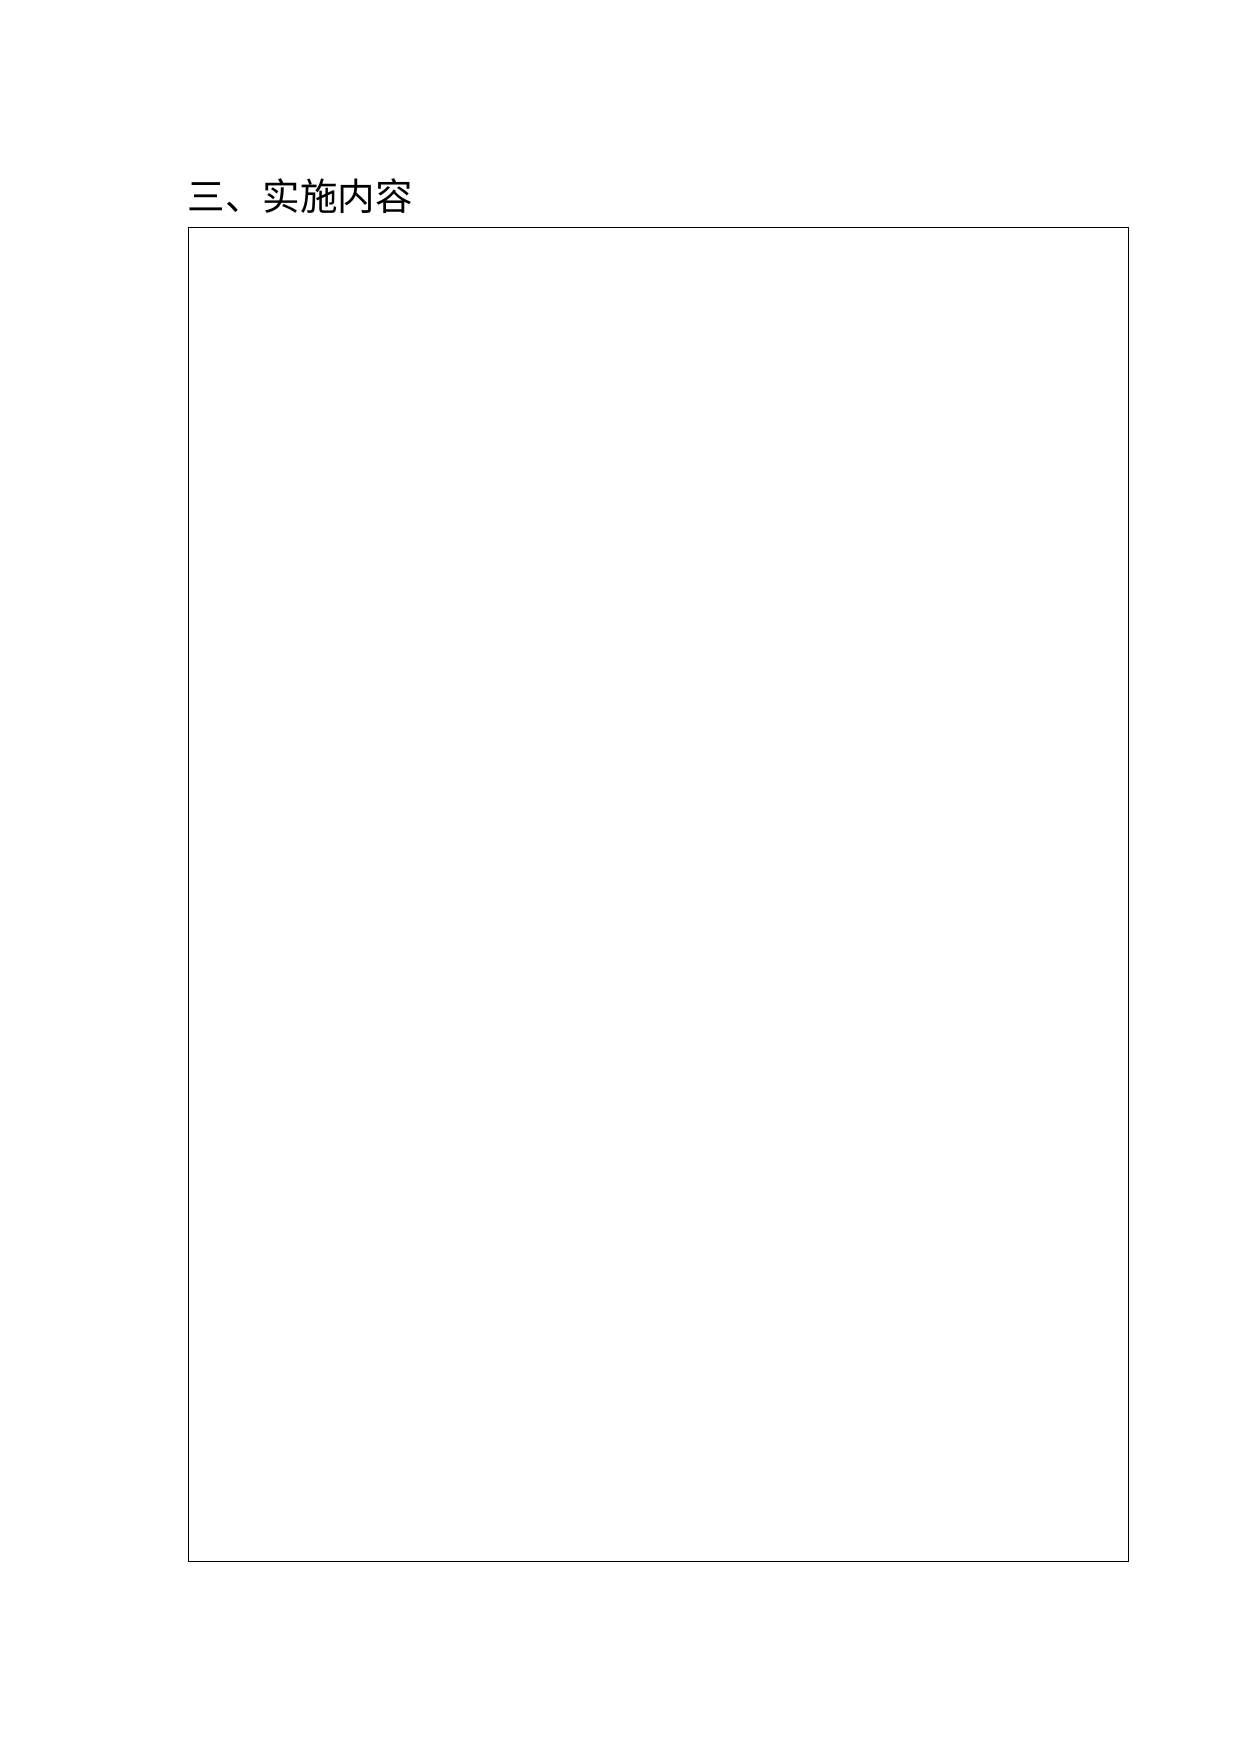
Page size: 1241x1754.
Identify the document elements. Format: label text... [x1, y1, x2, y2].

table_header [189, 228, 1128, 1561]
text 三、实施内容 [187, 162, 1053, 227]
